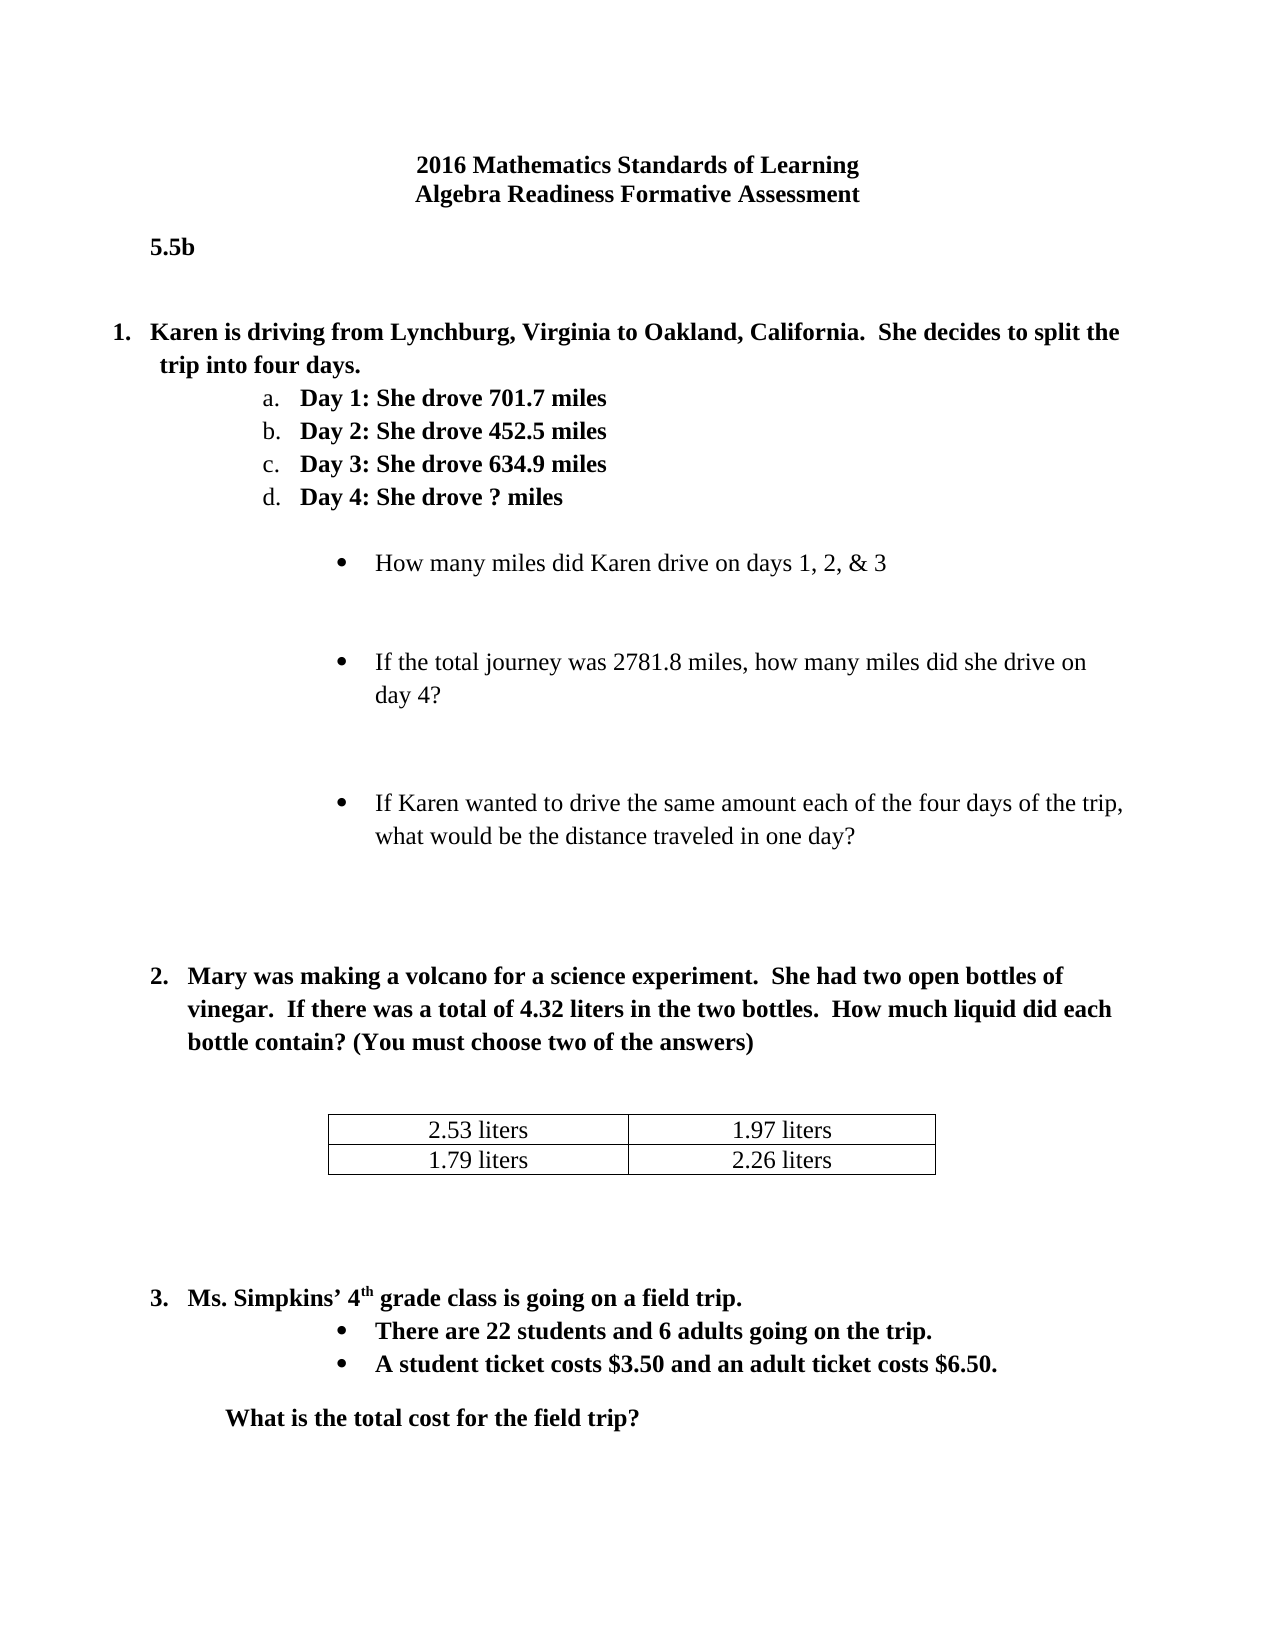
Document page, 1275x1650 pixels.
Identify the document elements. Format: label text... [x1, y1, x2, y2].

list Day 3: She drove 634.9 miles [262, 449, 1125, 478]
list If Karen wanted to drive the same amount each of the four days of the trip, what would be the distance traveled in one day? [337, 788, 1125, 849]
text 2016 Mathematics Standards of Learning [150, 150, 1125, 179]
list Mary was making a volcano for a science experiment. She had two open bottles of vinegar. If there was a total of 4.32 liters in the two bottles. How much liquid did each bottle contain? (You must choose two of the answers) [150, 961, 1125, 1056]
list How many miles did Karen drive on days 1, 2, & 3 [337, 548, 1125, 577]
table_cell 2.26 liters [629, 1145, 935, 1174]
table_cell 1.79 liters [329, 1145, 628, 1174]
list Day 2: She drove 452.5 miles [262, 416, 1125, 444]
list Ms. Simpkins’ 4th grade class is going on a field trip. [150, 1283, 1125, 1311]
list There are 22 students and 6 adults going on the trip. [337, 1316, 1125, 1344]
text Algebra Readiness Formative Assessment [150, 179, 1125, 207]
list Day 1: She drove 701.7 miles [262, 383, 1125, 412]
list Karen is driving from Lynchburg, Virginia to Oakland, California. She decides to split the trip into four days. [112, 317, 1125, 378]
list A student ticket costs $3.50 and an adult ticket costs $6.50. [337, 1349, 1125, 1377]
subtitle 5.5b [150, 232, 1125, 261]
list Day 4: She drove ? miles [262, 482, 1125, 511]
list If the total journey was 2781.8 miles, how many miles did she drive on day 4? [337, 647, 1125, 709]
table_header 1.97 liters [629, 1115, 935, 1144]
text What is the total cost for the field trip? [150, 1403, 1125, 1431]
table_header 2.53 liters [329, 1115, 628, 1144]
